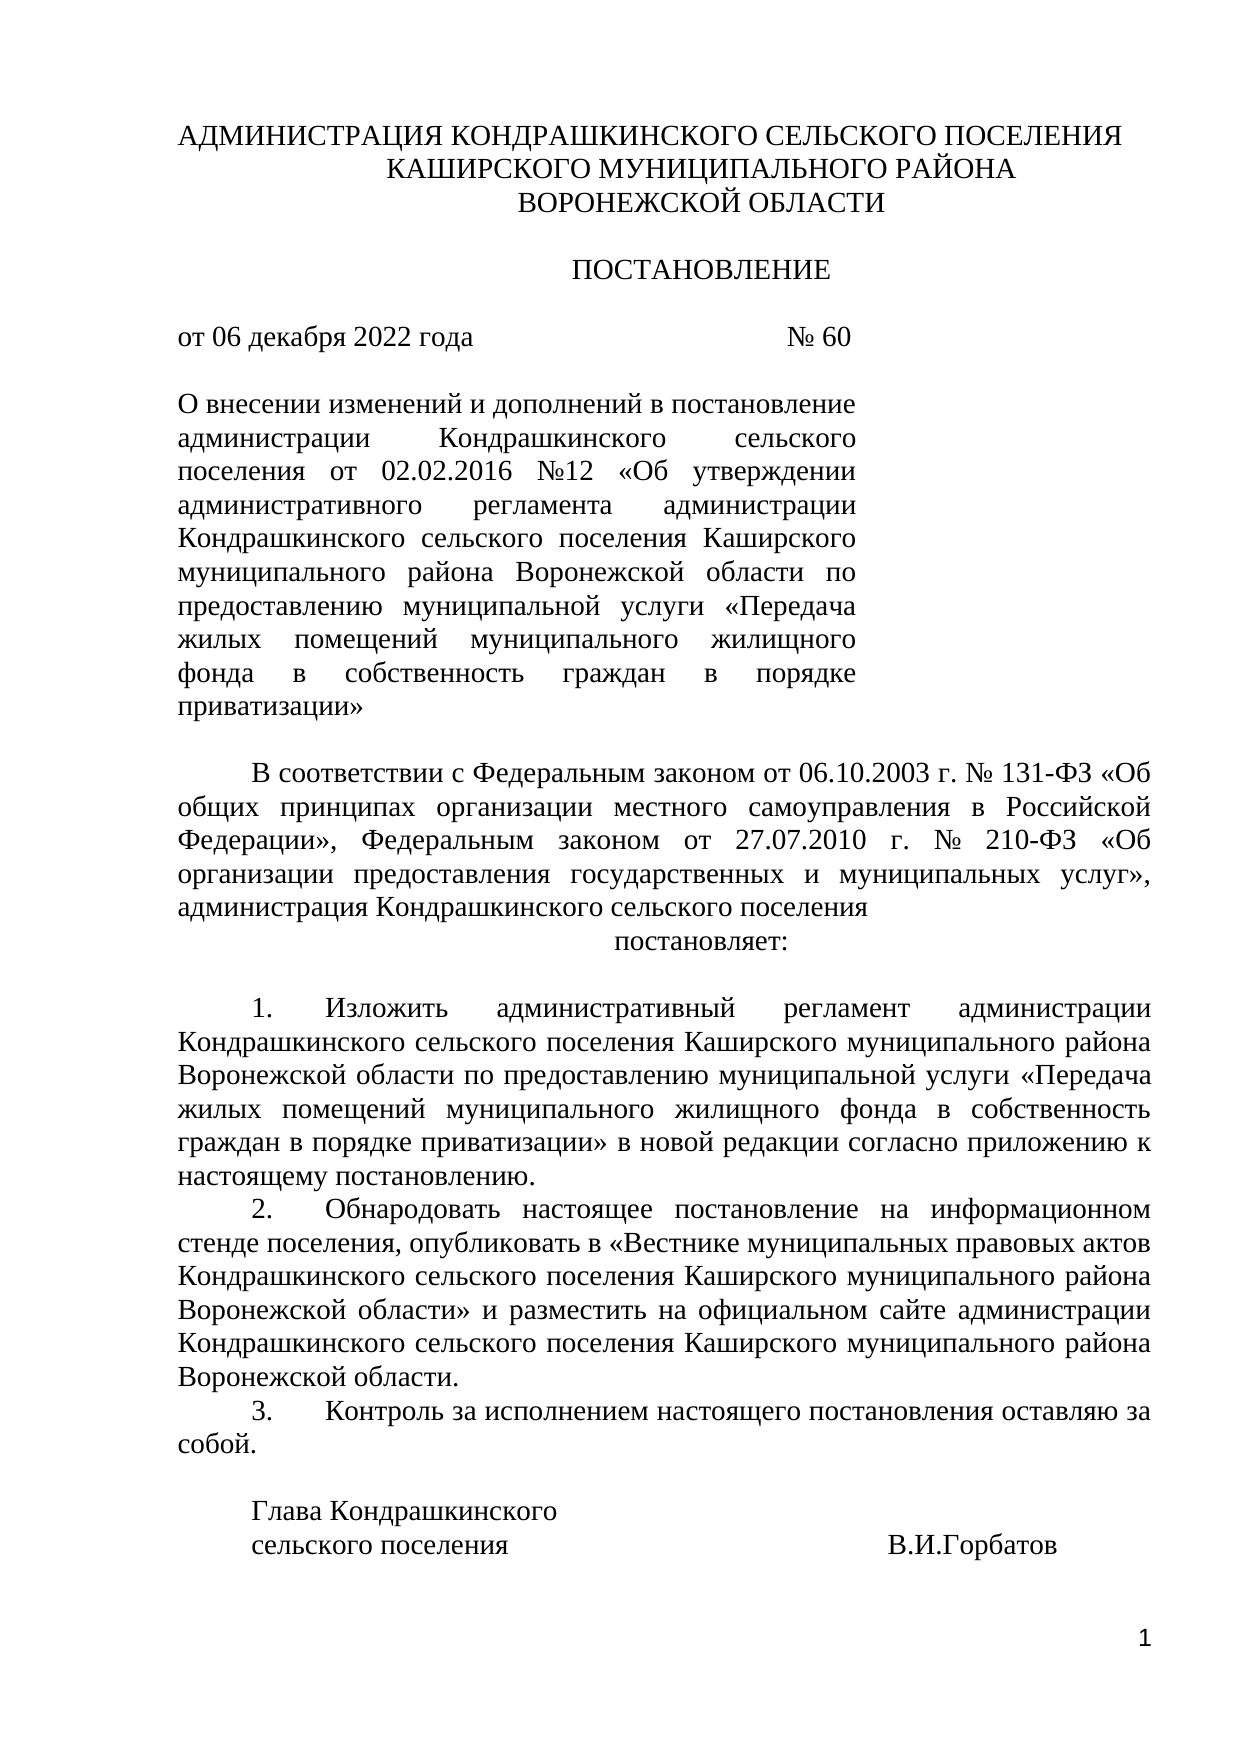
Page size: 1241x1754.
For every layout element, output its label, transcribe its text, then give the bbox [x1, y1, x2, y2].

text КАШИРСКОГО МУНИЦИПАЛЬНОГО РАЙОНА [177, 152, 1152, 185]
text АДМИНИСТРАЦИЯ КОНДРАШКИНСКОГО СЕЛЬСКОГО ПОСЕЛЕНИЯ [177, 118, 1152, 152]
text Глава Кондрашкинского [177, 1493, 1152, 1527]
list Обнародовать настоящее постановление на информационном стенде поселения, опубликовать в «Вестнике муниципальных правовых актов Кондрашкинского сельского поселения Каширского муниципального района Воронежской области» и разместить на официальном сайте администрации Кондрашкинского сельского поселения Каширского муниципального района Воронежской области. [177, 1191, 1152, 1393]
text ВОРОНЕЖСКОЙ ОБЛАСТИ [177, 185, 1152, 219]
text сельского поселения В.И.Горбатов [177, 1527, 1152, 1560]
text В соответствии с Федеральным законом от 06.10.2003 г. № 131-ФЗ «Об общих принципах организации местного самоуправления в Российской Федерации», Федеральным законом от 27.07.2010 г. № 210-ФЗ «Об организации предоставления государственных и муниципальных услуг», администрация Кондрашкинского сельского поселения [177, 755, 1152, 923]
list Изложить административный регламент администрации Кондрашкинского сельского поселения Каширского муниципального района Воронежской области по предоставлению муниципальной услуги «Передача жилых помещений муниципального жилищного фонда в собственность граждан в порядке приватизации» в новой редакции согласно приложению к настоящему постановлению. [177, 990, 1152, 1191]
list Контроль за исполнением настоящего постановления оставляю за собой. [177, 1393, 1152, 1460]
text от 06 декабря 2022 года № 60 [177, 319, 1152, 353]
text О внесении изменений и дополнений в постановление администрации Кондрашкинского сельского поселения от 02.02.2016 №12 «Об утверждении административного регламента администрации Кондрашкинского сельского поселения Каширского муниципального района Воронежской области по предоставлению муниципальной услуги «Передача жилых помещений муниципального жилищного фонда в собственность граждан в порядке приватизации» [177, 386, 857, 722]
text ПОСТАНОВЛЕНИЕ [177, 252, 1152, 286]
text постановляет: [177, 923, 1152, 957]
